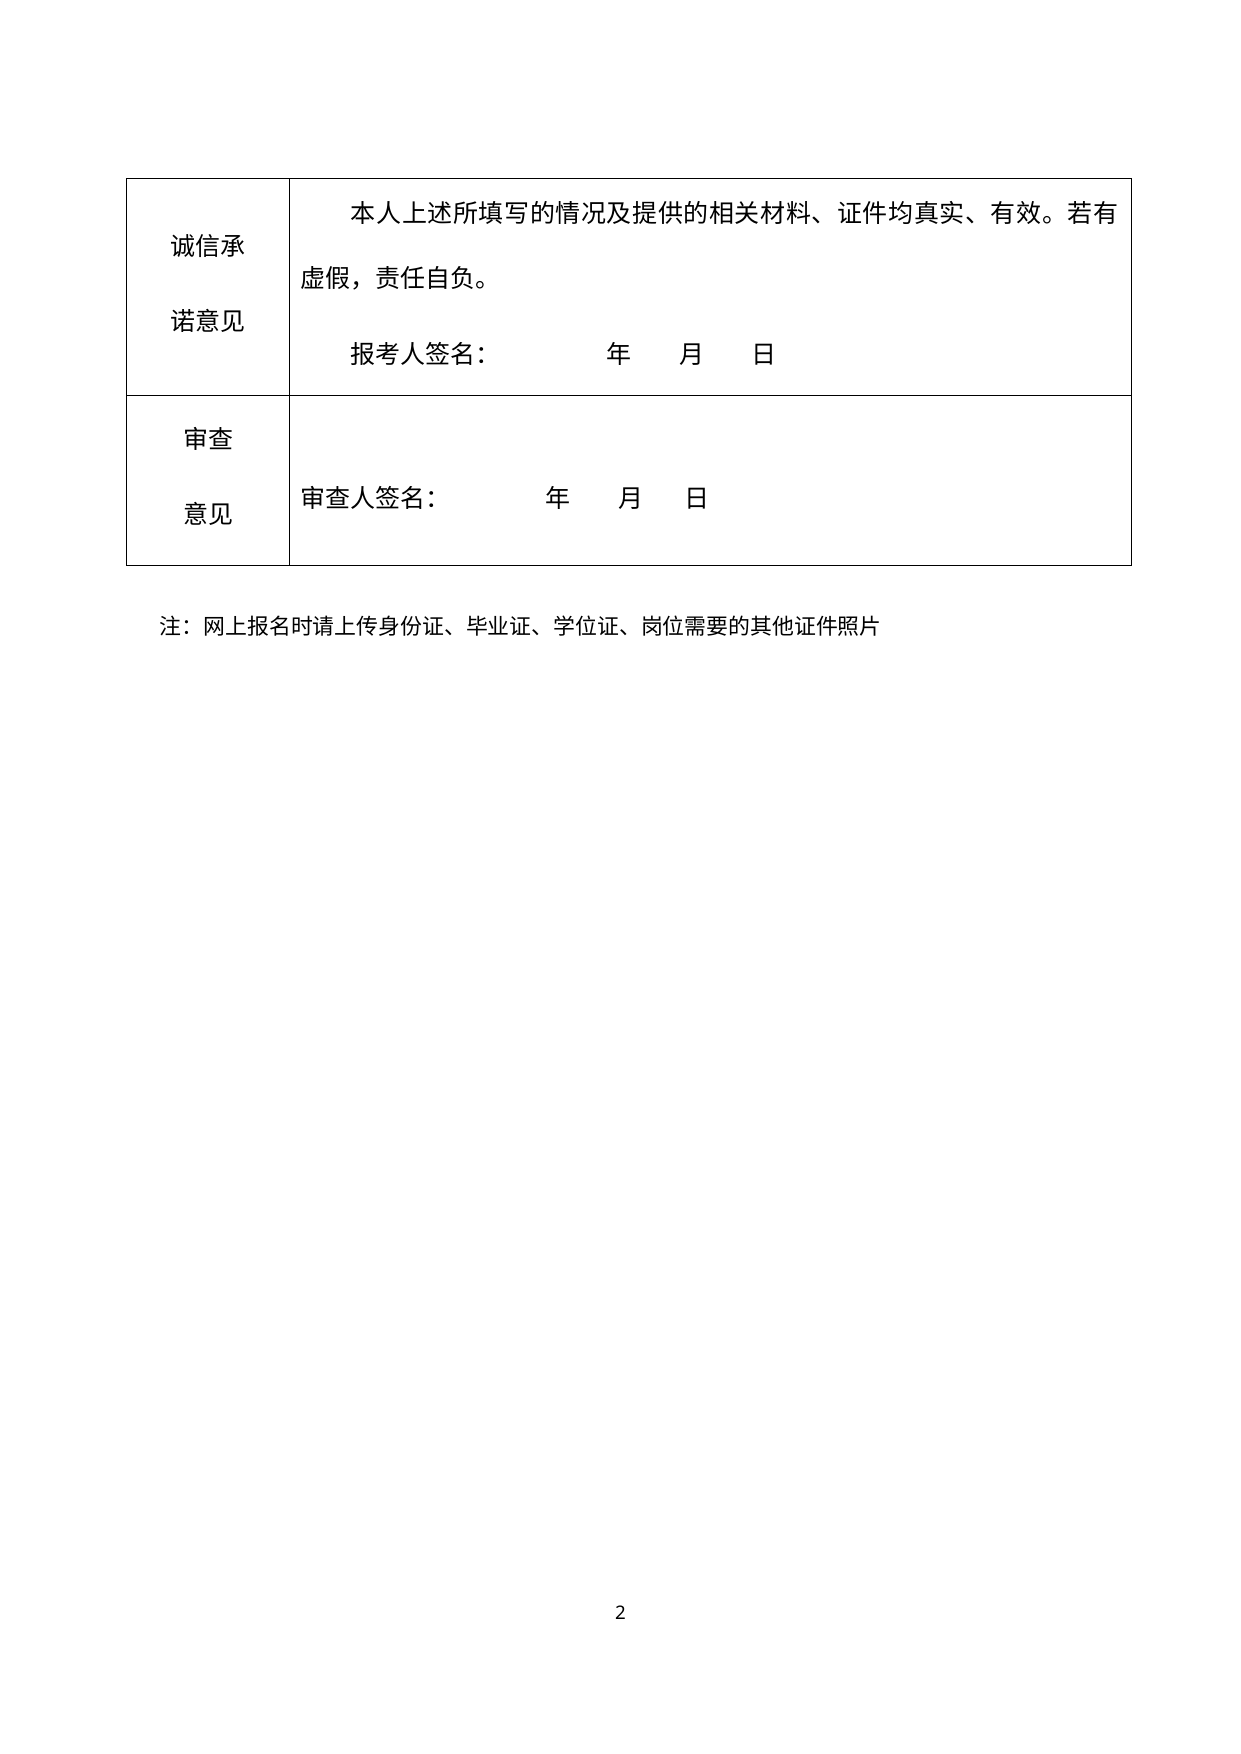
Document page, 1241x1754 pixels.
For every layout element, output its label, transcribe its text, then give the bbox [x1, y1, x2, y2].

text 注：网上报名时请上传身份证、毕业证、学位证、岗位需要的其他证件照片 [159, 609, 1081, 641]
table_cell 本人上述所填写的情况及提供的相关材料、证件均真实、有效。若有虚假，责任自负。 报考人签名： 年 月 日 [290, 179, 1131, 395]
table_cell 审查人签名： 年 月 日 [290, 396, 1131, 565]
table_cell 审查 意见 [127, 396, 289, 565]
table_cell 诚信承 诺意见 [127, 179, 289, 395]
